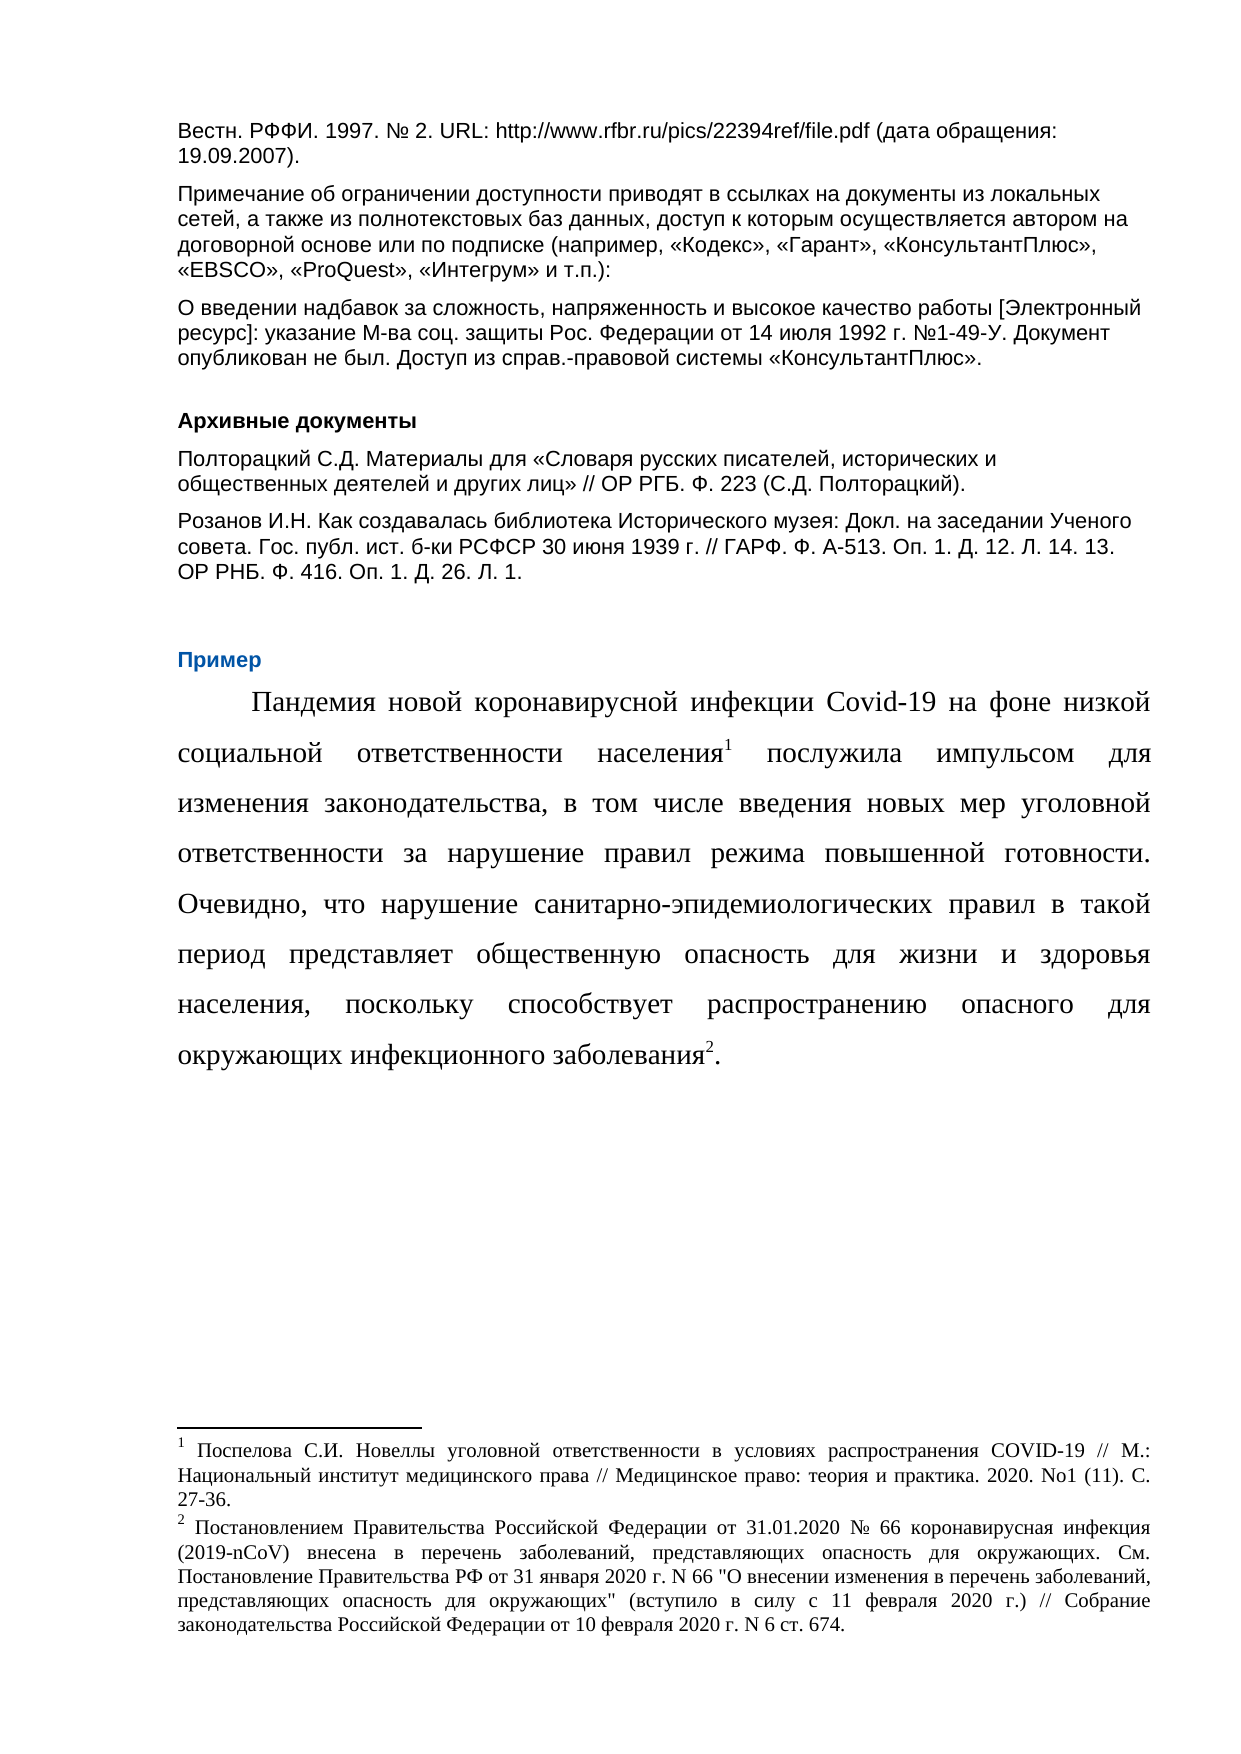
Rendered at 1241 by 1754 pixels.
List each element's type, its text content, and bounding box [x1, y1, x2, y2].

text Пандемия новой коронавирусной инфекции Covid-19 на фоне низкой социальной ответственности населения послужила импульсом для изменения законодательства, в том числе введения новых мер уголовной ответственности за нарушение правил режима повышенной готовности. Очевидно, что нарушение санитарно-эпидемиологических правил в такой период представляет общественную опасность для жизни и здоровья населения, поскольку способствует распространению опасного для окружающих инфекционного заболевания. [177, 684, 1152, 1070]
text Архивные документы [177, 408, 1152, 433]
text Полторацкий С.Д. Материалы для «Словаря русских писателей, исторических и общественных деятелей и других лиц» // ОР РГБ. Ф. 223 (С.Д. Полторацкий). [177, 445, 1152, 496]
text Розанов И.Н. Как создавалась библиотека Исторического музея: Докл. на заседании Ученого совета. Гос. публ. ист. б-ки РСФСР 30 июня 1939 г. // ГАРФ. Ф. А-513. Оп. 1. Д. 12. Л. 14. 13. ОР РНБ. Ф. 416. Оп. 1. Д. 26. Л. 1. [177, 508, 1152, 584]
text О введении надбавок за сложность, напряженность и высокое качество работы [Электронный ресурс]: указание М-ва соц. защиты Рос. Федерации от 14 июля 1992 г. №1-49-У. Документ опубликован не был. Доступ из справ.-правовой системы «КонсультантПлюс». [177, 294, 1152, 370]
text Примечание об ограничении доступности приводят в ссылках на документы из локальных сетей, а также из полнотекстовых баз данных, доступ к которым осуществляется автором на договорной основе или по подписке (например, «Кодекс», «Гарант», «КонсультантПлюс», «EBSCO», «ProQuest», «Интегрум» и т.п.): [177, 181, 1152, 282]
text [177, 118, 1152, 168]
text Пример [177, 647, 1152, 672]
